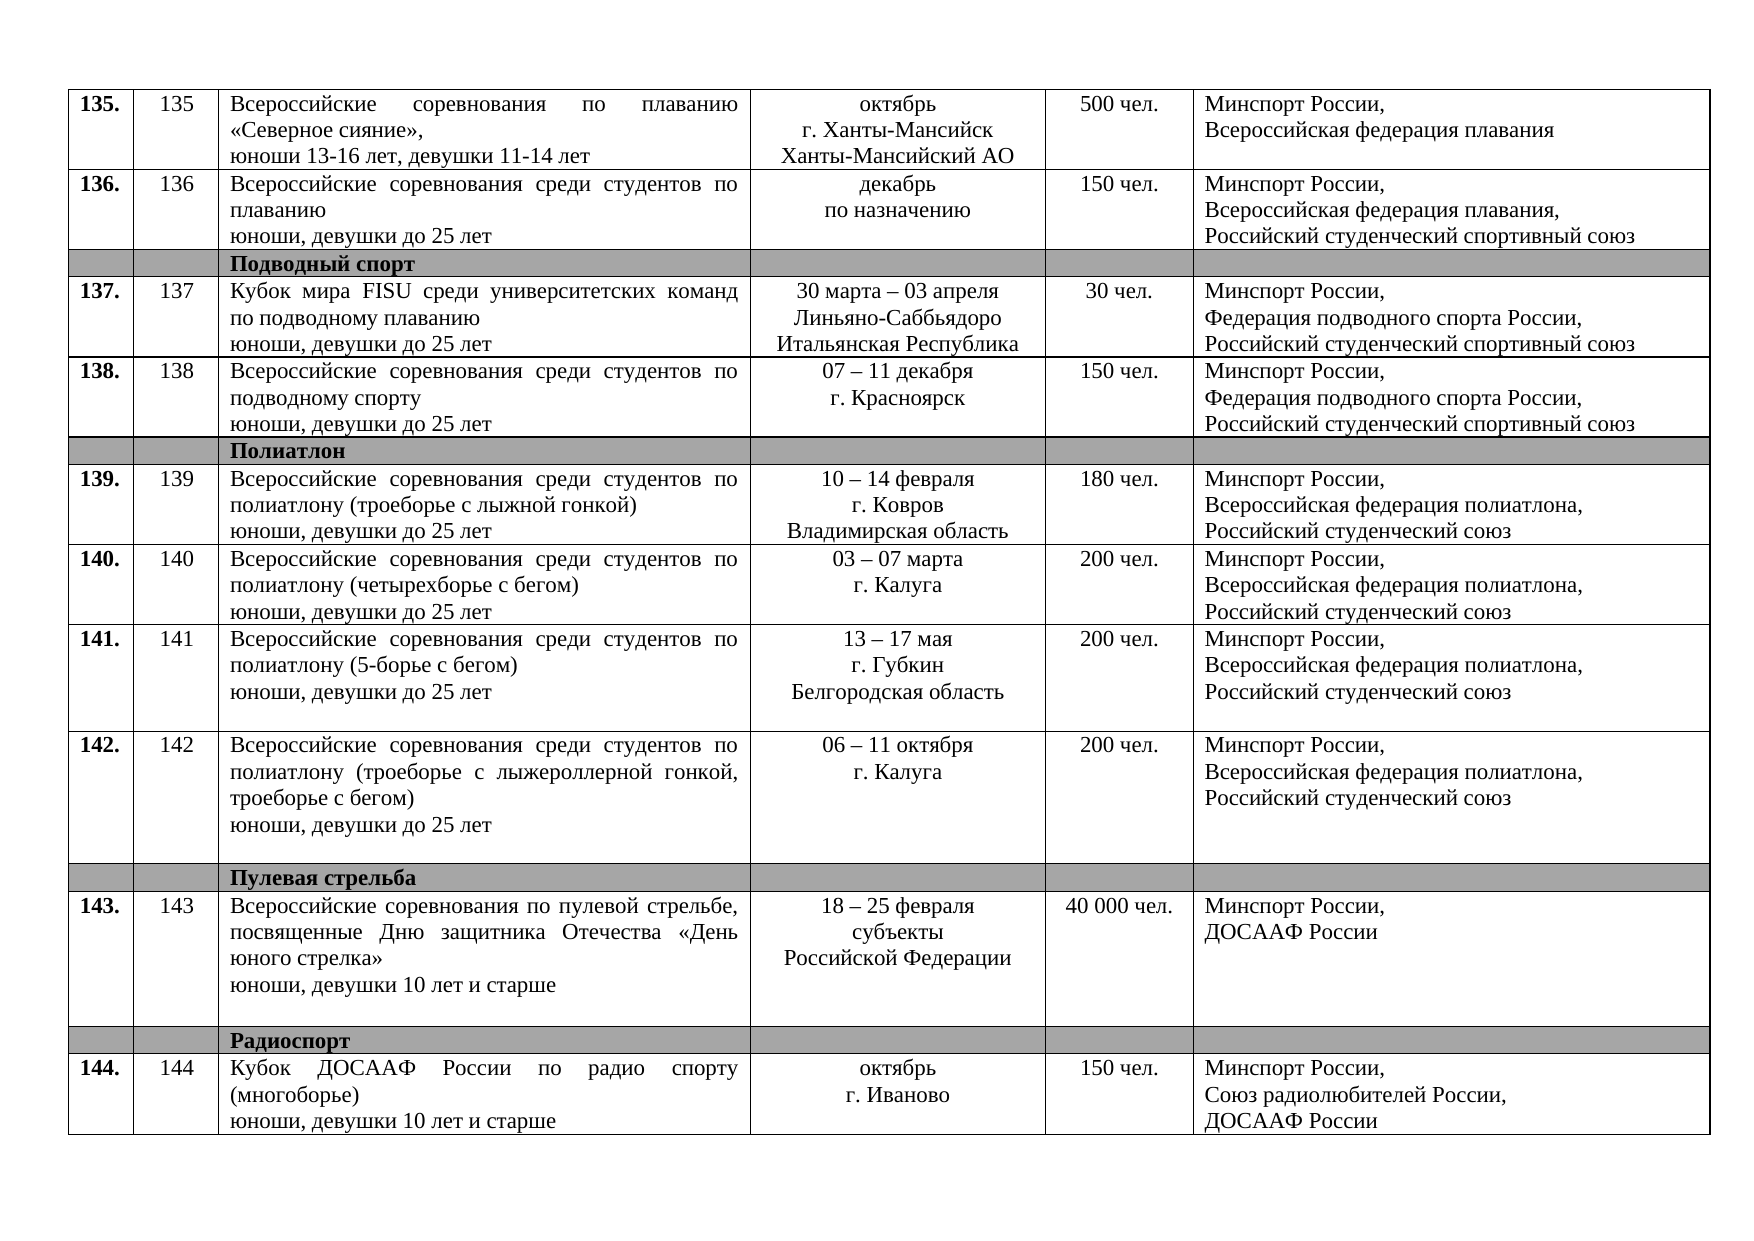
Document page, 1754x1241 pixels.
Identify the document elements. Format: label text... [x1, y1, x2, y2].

table_cell 137 [134, 277, 218, 356]
table_cell Всероссийские соревнования по плаванию «Северное сияние», юноши 13-16 лет, девушки 11-14 лет [219, 90, 750, 169]
table_cell 143 [134, 892, 218, 1026]
table_cell 06 – 11 октября г. Калуга [751, 732, 1045, 863]
table_cell [134, 1027, 218, 1053]
table_cell 135 [134, 90, 218, 169]
table_cell Кубок ДОСААФ России по радио спорту (многоборье) юноши, девушки 10 лет и старше [219, 1054, 750, 1133]
table_cell 138 [134, 358, 218, 436]
table_cell 200 чел. [1046, 732, 1193, 863]
table_cell Минспорт России, Всероссийская федерация полиатлона, Российский студенческий союз [1194, 545, 1709, 624]
table_cell [751, 1027, 1045, 1053]
table_cell Минспорт России, Союз радиолюбителей России, ДОСААФ России [1194, 1054, 1709, 1133]
table_cell 136 [134, 170, 218, 249]
table_cell 180 чел. [1046, 465, 1193, 544]
table_cell [69, 892, 133, 1026]
table_cell Всероссийские соревнования среди студентов по полиатлону (троеборье с лыжероллерной гонкой, троеборье с бегом) юноши, девушки до 25 лет [219, 732, 750, 863]
table_cell [69, 625, 133, 731]
table_cell Всероссийские соревнования по пулевой стрельбе, посвященные Дню защитника Отечества «День юного стрелка» юноши, девушки 10 лет и старше [219, 892, 750, 1026]
table_cell Кубок мира FISU среди университетских команд по подводному плаванию юноши, девушки до 25 лет [219, 277, 750, 356]
table_cell [69, 732, 133, 863]
table_cell [69, 170, 133, 249]
table_cell 200 чел. [1046, 625, 1193, 731]
table_cell Полиатлон [219, 438, 750, 464]
table_cell [134, 438, 218, 464]
table_cell [1046, 250, 1193, 276]
table_cell [751, 864, 1045, 891]
table_cell Минспорт России, Всероссийская федерация полиатлона, Российский студенческий союз [1194, 732, 1709, 863]
table_cell Радиоспорт [219, 1027, 750, 1053]
table_cell 142 [134, 732, 218, 863]
table_cell Всероссийские соревнования среди студентов по плаванию юноши, девушки до 25 лет [219, 170, 750, 249]
table_cell октябрь г. Ханты-Мансийск Ханты-Мансийский АО [751, 90, 1045, 169]
table_cell [1046, 438, 1193, 464]
table_cell [69, 465, 133, 544]
table_cell 07 – 11 декабря г. Красноярск [751, 358, 1045, 436]
table_cell [69, 864, 133, 891]
table_cell [69, 90, 133, 169]
table_cell 30 марта – 03 апреля Линьяно-Саббьядоро Итальянская Республика [751, 277, 1045, 356]
table_cell [69, 1054, 133, 1133]
table_cell Минспорт России, Всероссийская федерация плавания, Российский студенческий спортивный союз [1194, 170, 1709, 249]
table_cell [1046, 864, 1193, 891]
table_cell [69, 250, 133, 276]
table_cell Минспорт России, Всероссийская федерация полиатлона, Российский студенческий союз [1194, 465, 1709, 544]
table_cell 150 чел. [1046, 1054, 1193, 1133]
table_cell [69, 438, 133, 464]
table_cell [69, 545, 133, 624]
table_cell Минспорт России, Федерация подводного спорта России, Российский студенческий спортивный союз [1194, 358, 1709, 436]
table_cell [1194, 90, 1709, 169]
table_cell [69, 277, 133, 356]
table_cell [69, 1027, 133, 1053]
table_cell [1194, 250, 1709, 276]
table_cell 40 000 чел. [1046, 892, 1193, 1026]
table_cell [1194, 864, 1709, 891]
table_cell 18 – 25 февраля субъекты Российской Федерации [751, 892, 1045, 1026]
table_cell [69, 358, 133, 436]
table_cell Всероссийские соревнования среди студентов по подводному спорту юноши, девушки до 25 лет [219, 358, 750, 436]
table_cell Всероссийские соревнования среди студентов по полиатлону (троеборье с лыжной гонкой) юноши, девушки до 25 лет [219, 465, 750, 544]
table_cell Минспорт России, Всероссийская федерация полиатлона, Российский студенческий союз [1194, 625, 1709, 731]
table_cell 200 чел. [1046, 545, 1193, 624]
table_cell 30 чел. [1046, 277, 1193, 356]
table_cell [134, 864, 218, 891]
table_cell [751, 438, 1045, 464]
table_cell Минспорт России, Федерация подводного спорта России, Российский студенческий спортивный союз [1194, 277, 1709, 356]
table_cell 13 – 17 мая г. Губкин Белгородская область [751, 625, 1045, 731]
table_cell 141 [134, 625, 218, 731]
table_cell 140 [134, 545, 218, 624]
table_cell Всероссийские соревнования среди студентов по полиатлону (четырехборье с бегом) юноши, девушки до 25 лет [219, 545, 750, 624]
table_cell [134, 250, 218, 276]
table_cell [1194, 1027, 1709, 1053]
table_cell Пулевая стрельба [219, 864, 750, 891]
table_cell [751, 250, 1045, 276]
table_cell 03 – 07 марта г. Калуга [751, 545, 1045, 624]
table_cell [1046, 1027, 1193, 1053]
table_cell 139 [134, 465, 218, 544]
table_cell Минспорт России, ДОСААФ России [1194, 892, 1709, 1026]
table_cell [1194, 438, 1709, 464]
table_cell 144 [134, 1054, 218, 1133]
table_cell 150 чел. [1046, 358, 1193, 436]
table_cell 150 чел. [1046, 170, 1193, 249]
table_cell 500 чел. [1046, 90, 1193, 169]
table_cell Всероссийские соревнования среди студентов по полиатлону (5-борье с бегом) юноши, девушки до 25 лет [219, 625, 750, 731]
table_cell Подводный спорт [219, 250, 750, 276]
table_cell декабрь по назначению [751, 170, 1045, 249]
table_cell октябрь г. Иваново [751, 1054, 1045, 1133]
table_cell 10 – 14 февраля г. Ковров Владимирская область [751, 465, 1045, 544]
